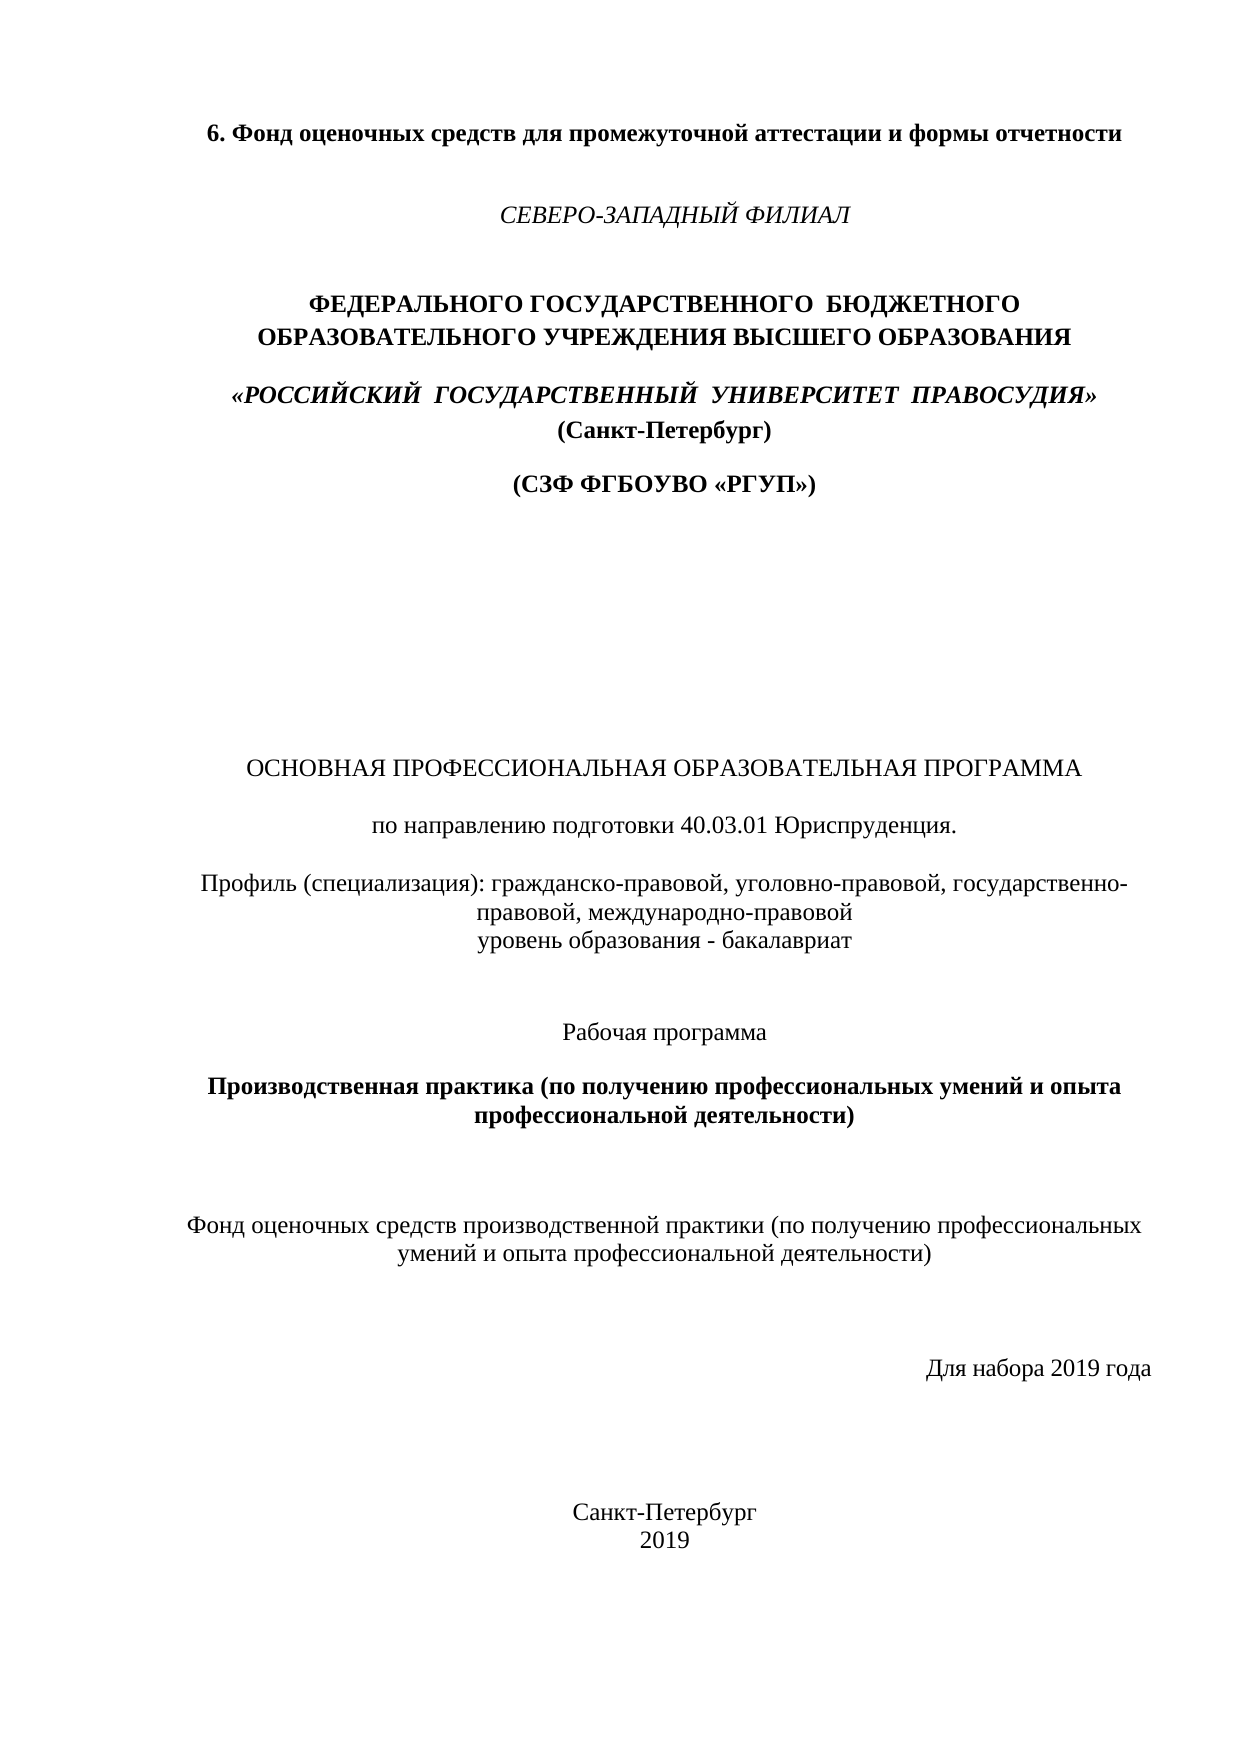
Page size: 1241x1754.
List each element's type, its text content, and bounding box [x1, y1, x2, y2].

text 2019 [177, 1525, 1152, 1554]
text (Санкт-Петербург) [177, 416, 1152, 444]
text 6. Фонд оценочных средств для промежуточной аттестации и формы отчетности [177, 118, 1152, 147]
subtitle СЕВЕРО-ЗАПАДНЫЙ ФИЛИАЛ [198, 201, 1152, 229]
text уровень образования - бакалавриат [177, 926, 1152, 954]
text Рабочая программа [177, 1017, 1152, 1046]
text по направлению подготовки 40.03.01 Юриспруденция. [177, 811, 1152, 839]
text Для набора 2019 года [601, 1353, 1152, 1382]
subtitle «РОССИЙСКИЙ ГОСУДАРСТВЕННЫЙ УНИВЕРСИТЕТ ПРАВОСУДИЯ» [177, 381, 1152, 409]
text ОСНОВНАЯ ПРОФЕССИОНАЛЬНАЯ ОБРАЗОВАТЕЛЬНАЯ ПРОГРАММА [177, 753, 1152, 782]
text Фонд оценочных средств производственной практики (по получению профессиональных умений и опыта профессиональной деятельности) [177, 1210, 1152, 1267]
text Санкт-Петербург [177, 1497, 1152, 1525]
text Профиль (специализация): гражданско-правовой, уголовно-правовой, государственно-правовой, международно-правовой [177, 868, 1152, 926]
text ФЕДЕРАЛЬНОГО ГОСУДАРСТВЕННОГО БЮДЖЕТНОГО ОБРАЗОВАТЕЛЬНОГО УЧРЕЖДЕНИЯ ВЫСШЕГО ОБРАЗОВАНИЯ [177, 289, 1152, 351]
text (СЗФ ФГБОУВО «РГУП») [177, 469, 1152, 498]
text Производственная практика (по получению профессиональных умений и опыта профессиональной деятельности) [177, 1071, 1152, 1129]
